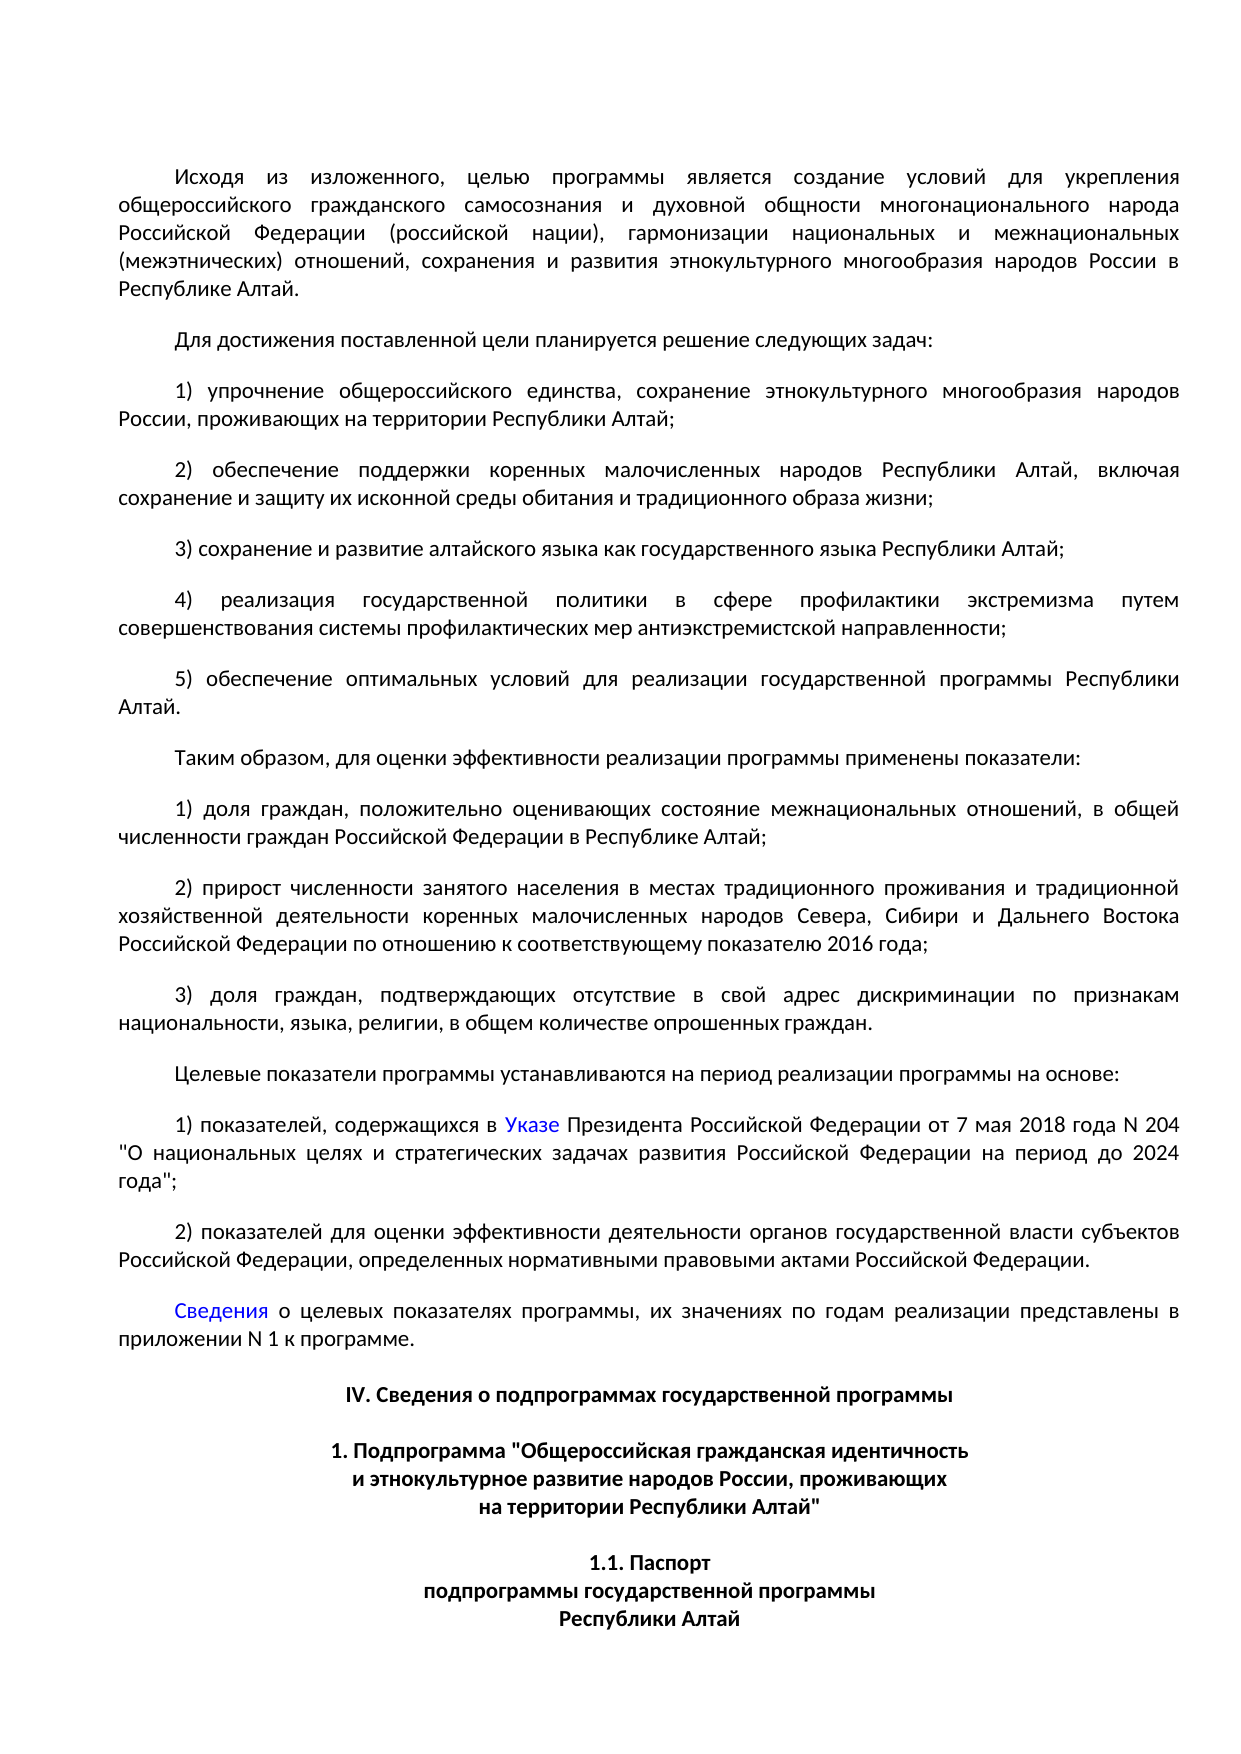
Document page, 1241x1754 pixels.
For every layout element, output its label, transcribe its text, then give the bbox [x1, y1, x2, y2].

text 1) упрочнение общероссийского единства, сохранение этнокультурного многообразия народов России, проживающих на территории Республики Алтай; [118, 376, 1181, 432]
text 2) обеспечение поддержки коренных малочисленных народов Республики Алтай, включая сохранение и защиту их исконной среды обитания и традиционного образа жизни; [118, 455, 1181, 511]
text 4) реализация государственной политики в сфере профилактики экстремизма путем совершенствования системы профилактических мер антиэкстремистской направленности; [118, 585, 1181, 641]
text 3) сохранение и развитие алтайского языка как государственного языка Республики Алтай; [118, 534, 1181, 562]
text 1) показателей, содержащихся в Указе Президента Российской Федерации от 7 мая 2018 года N 204 "О национальных целях и стратегических задачах развития Российской Федерации на период до 2024 года"; [118, 1110, 1181, 1194]
text Сведения о целевых показателях программы, их значениях по годам реализации представлены в приложении N 1 к программе. [118, 1296, 1181, 1352]
text Целевые показатели программы устанавливаются на период реализации программы на основе: [118, 1059, 1181, 1087]
text 5) обеспечение оптимальных условий для реализации государственной программы Республики Алтай. [118, 664, 1181, 720]
title Республики Алтай [118, 1604, 1181, 1632]
text 1) доля граждан, положительно оценивающих состояние межнациональных отношений, в общей численности граждан Российской Федерации в Республике Алтай; [118, 794, 1181, 850]
text Для достижения поставленной цели планируется решение следующих задач: [118, 326, 1181, 353]
title 1.1. Паспорт [118, 1548, 1181, 1576]
title и этнокультурное развитие народов России, проживающих [118, 1464, 1181, 1492]
title IV. Сведения о подпрограммах государственной программы [118, 1380, 1181, 1408]
text 3) доля граждан, подтверждающих отсутствие в свой адрес дискриминации по признакам национальности, языка, религии, в общем количестве опрошенных граждан. [118, 980, 1181, 1036]
title подпрограммы государственной программы [118, 1576, 1181, 1604]
title 1. Подпрограмма "Общероссийская гражданская идентичность [118, 1436, 1181, 1464]
text Таким образом, для оценки эффективности реализации программы применены показатели: [118, 743, 1181, 771]
text Исходя из изложенного, целью программы является создание условий для укрепления общероссийского гражданского самосознания и духовной общности многонационального народа Российской Федерации (российской нации), гармонизации национальных и межнациональных (межэтнических) отношений, сохранения и развития этнокультурного многообразия народов России в Республике Алтай. [118, 162, 1181, 303]
text 2) показателей для оценки эффективности деятельности органов государственной власти субъектов Российской Федерации, определенных нормативными правовыми актами Российской Федерации. [118, 1217, 1181, 1273]
text 2) прирост численности занятого населения в местах традиционного проживания и традиционной хозяйственной деятельности коренных малочисленных народов Севера, Сибири и Дальнего Востока Российской Федерации по отношению к соответствующему показателю 2016 года; [118, 873, 1181, 957]
title на территории Республики Алтай" [118, 1492, 1181, 1520]
